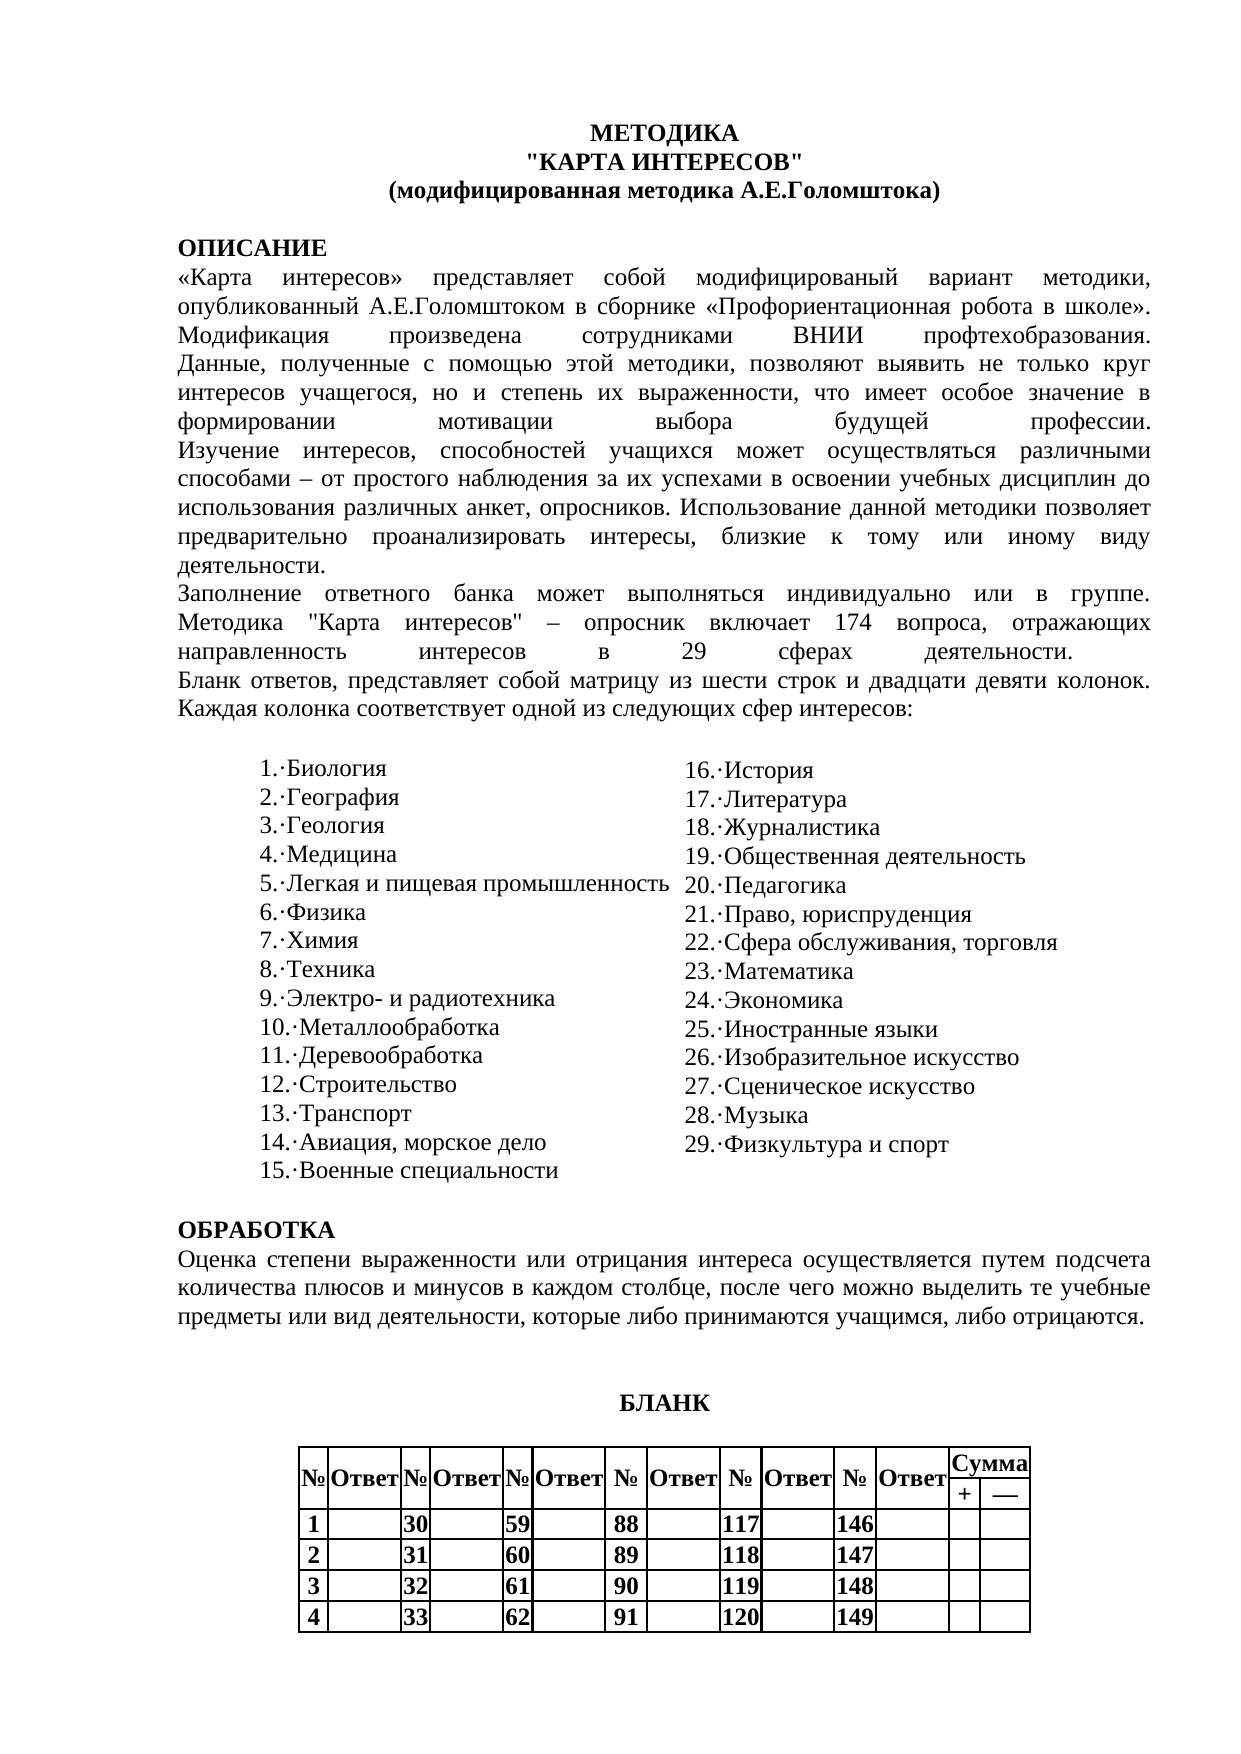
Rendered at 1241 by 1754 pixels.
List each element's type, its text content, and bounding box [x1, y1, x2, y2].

table_cell [763, 1510, 833, 1538]
table_cell 146 [835, 1510, 875, 1538]
table_cell 149 [835, 1602, 875, 1631]
table_cell 59 [504, 1510, 531, 1538]
table_header Сумма [950, 1448, 1029, 1477]
table_cell 60 [504, 1540, 531, 1569]
table_cell [763, 1540, 833, 1569]
table_cell [329, 1571, 400, 1600]
text МЕТОДИКА "КАРТА ИНТЕРЕСОВ" (модифицированная методика А.Е.Голомштока) [177, 118, 1152, 204]
text ОПИСАНИЕ «Карта интересов» представляет собой модифицированый вариант методики, опубликованный А.Е.Голомштоком в сборнике «Профориентационная робота в школе». Модификация произведена сотрудниками ВНИИ профтехобразования. Данные, полученные с помощью этой методики, позволяют выявить не только круг интересов учащегося, но и степень их выраженности, что имеет особое значение в формировании мотивации выбора будущей профессии. Изучение интересов, способностей учащихся может осуществляться различными способами – от простого наблюдения за их успехами в освоении учебных дисциплин до использования различных анкет, опросников. Использование данной методики позволяет предварительно проанализировать интересы, близкие к тому или иному виду деятельности. Заполнение ответного банка может выполняться индивидуально или в группе. Методика "Карта интересов" – опросник включает 174 вопроса, отражающих направленность интересов в 29 сферах деятельности. Бланк ответов, представляет собой матрицу из шести строк и двадцати девяти колонок. Каждая колонка соответствует одной из следующих сфер интересов: [177, 233, 1152, 722]
table_cell 30 [402, 1510, 429, 1538]
table_cell [431, 1540, 502, 1569]
table_cell 33 [402, 1602, 429, 1631]
table_cell 32 [402, 1571, 429, 1600]
table_cell [431, 1510, 502, 1538]
table_cell [950, 1540, 979, 1569]
table_cell [329, 1602, 400, 1631]
table_cell [877, 1510, 948, 1538]
table_cell — [981, 1479, 1029, 1507]
table_cell [534, 1510, 604, 1538]
table_cell [981, 1510, 1029, 1538]
table_cell [877, 1602, 948, 1631]
table_cell 89 [606, 1540, 646, 1569]
table_cell 120 [721, 1602, 760, 1631]
table_cell [981, 1540, 1029, 1569]
table_cell [981, 1602, 1029, 1631]
table_cell [329, 1540, 400, 1569]
table_header Ответ [763, 1448, 833, 1507]
table_header № [300, 1448, 327, 1507]
table_cell 62 [504, 1602, 531, 1631]
table_cell 88 [606, 1510, 646, 1538]
table_header № [835, 1448, 875, 1507]
table_header Ответ [329, 1448, 400, 1507]
text БЛАНК [177, 1359, 1152, 1417]
table_cell 1 [300, 1510, 327, 1538]
table_cell [877, 1571, 948, 1600]
table_cell [431, 1571, 502, 1600]
table_cell [648, 1540, 719, 1569]
table_cell [950, 1602, 979, 1631]
table_cell [534, 1540, 604, 1569]
table_header № [606, 1448, 646, 1507]
table_cell 119 [721, 1571, 760, 1600]
table_cell 117 [721, 1510, 760, 1538]
table_header № [402, 1448, 429, 1507]
table_cell [763, 1602, 833, 1631]
table_cell [950, 1510, 979, 1538]
table_header Ответ [648, 1448, 719, 1507]
table_cell 90 [606, 1571, 646, 1600]
table_cell 31 [402, 1540, 429, 1569]
table_cell [981, 1571, 1029, 1600]
table_cell 147 [835, 1540, 875, 1569]
table_cell [648, 1602, 719, 1631]
table_header Ответ [534, 1448, 604, 1507]
table_cell [648, 1510, 719, 1538]
table_header 16.·История 17.·Литература 18.·Журналистика 19.·Общественная деятельность 20.·Педагогика 21.·Право, юриспруденция 22.·Сфера обслуживания, торговля 23.·Математика 24.·Экономика 25.·Иностранные языки 26.·Изобразительное искусство 27.·Сценическое искусство 28.·Музыка 29.·Физкультура и спорт [683, 751, 1071, 1186]
table_header № [504, 1448, 531, 1507]
table_header 1.·Биология 2.·География 3.·Геология 4.·Медицина 5.·Легкая и пищевая промышленность 6.·Физика 7.·Химия 8.·Техника 9.·Электро- и радиотехника 10.·Металлообработка 11.·Деревообработка 12.·Строительство 13.·Транспорт 14.·Авиация, морское дело 15.·Военные специальности [258, 751, 683, 1186]
table_cell 2 [300, 1540, 327, 1569]
table_cell 91 [606, 1602, 646, 1631]
table_header № [721, 1448, 760, 1507]
table_cell [950, 1571, 979, 1600]
table_cell [431, 1602, 502, 1631]
table_cell [648, 1571, 719, 1600]
table_cell [877, 1540, 948, 1569]
table_cell 4 [300, 1602, 327, 1631]
table_cell 118 [721, 1540, 760, 1569]
table_cell 148 [835, 1571, 875, 1600]
table_cell 3 [300, 1571, 327, 1600]
table_cell + [950, 1479, 979, 1507]
table_header Ответ [877, 1448, 948, 1507]
table_cell [329, 1510, 400, 1538]
table_cell [534, 1602, 604, 1631]
table_cell [763, 1571, 833, 1600]
table_cell 61 [504, 1571, 531, 1600]
table_cell [534, 1571, 604, 1600]
table_header Ответ [431, 1448, 502, 1507]
text ОБРАБОТКА Оценка степени выраженности или отрицания интереса осуществляется путем подсчета количества плюсов и минусов в каждом столбце, после чего можно выделить те учебные предметы или вид деятельности, которые либо принимаются учащимся, либо отрицаются. [177, 1215, 1152, 1330]
